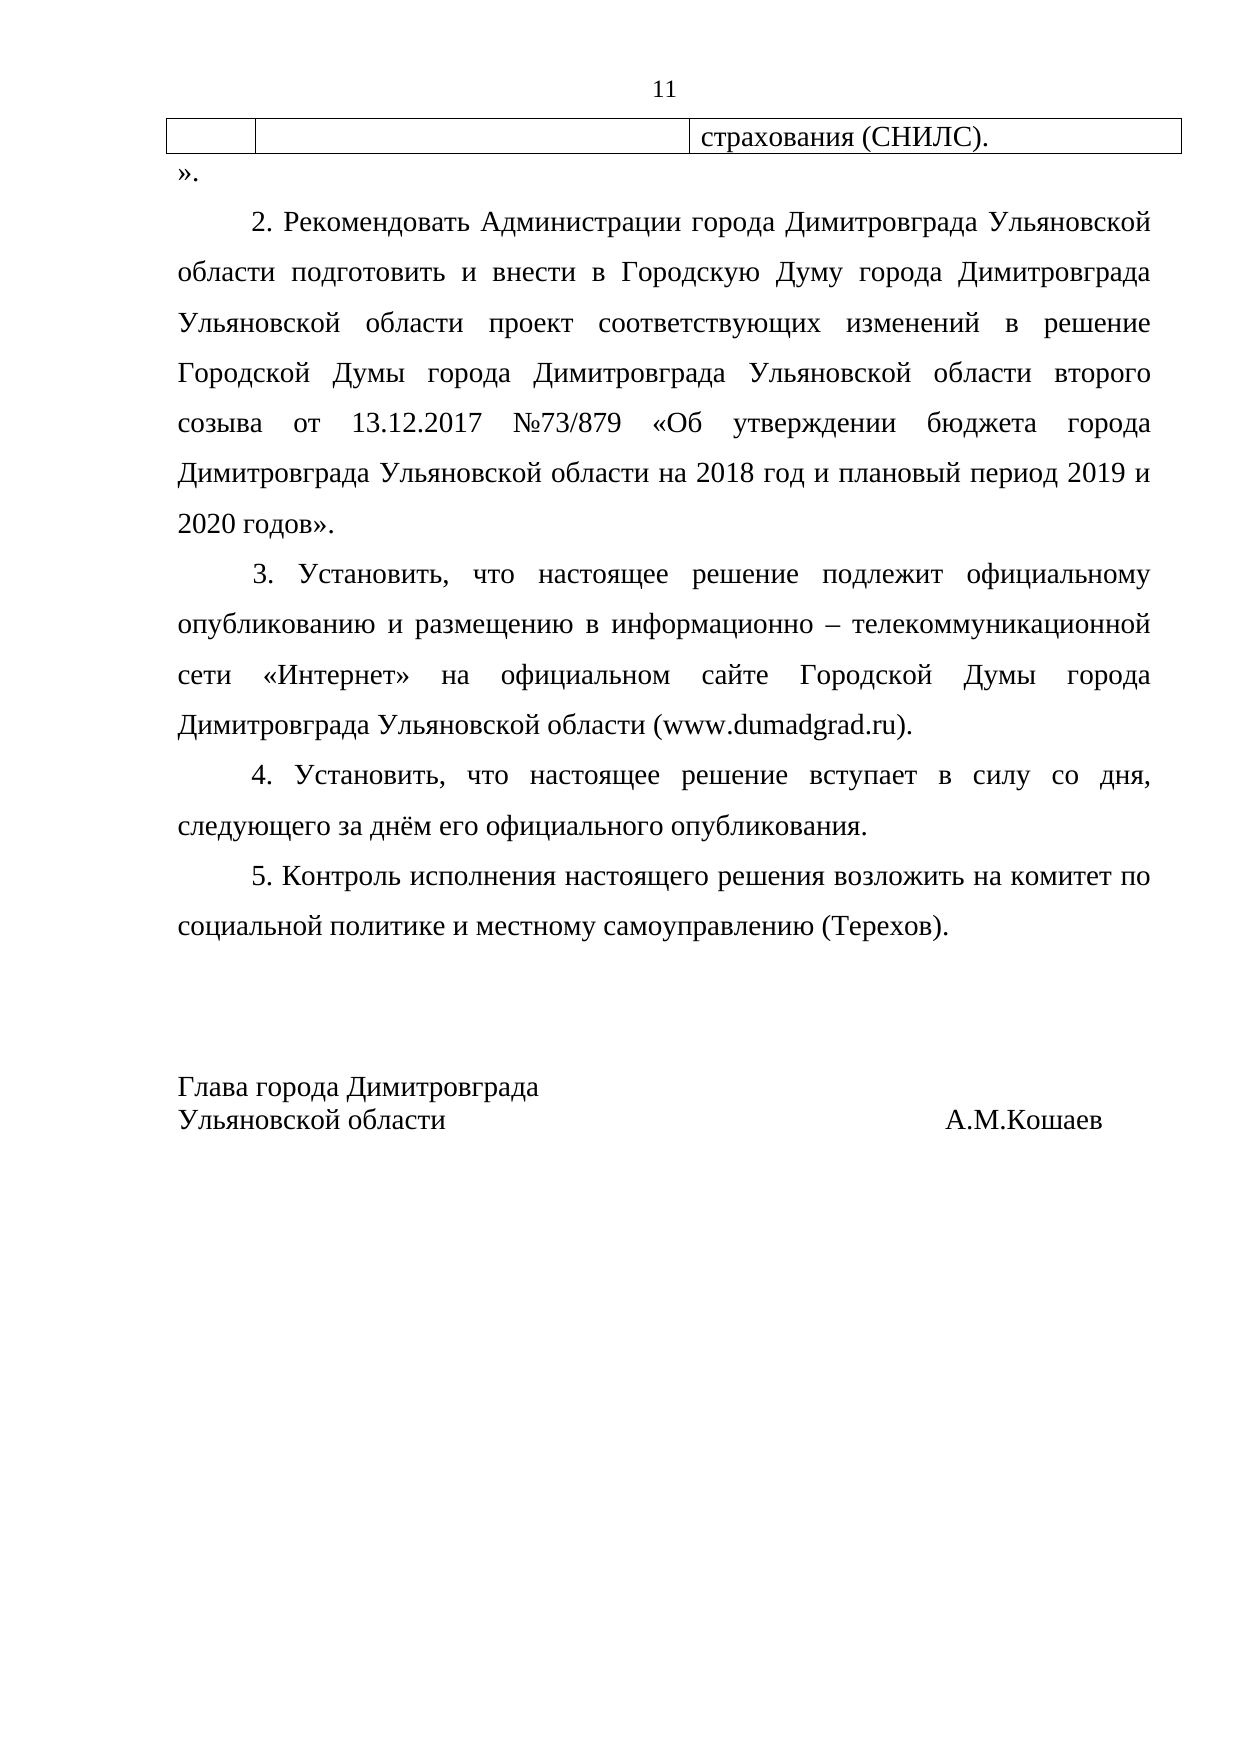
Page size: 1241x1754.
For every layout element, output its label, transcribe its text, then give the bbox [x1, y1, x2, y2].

text ». [177, 154, 1152, 187]
table_cell 1. [167, 119, 255, 153]
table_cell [256, 119, 689, 153]
text Ульяновской области А.М.Кошаев [177, 1102, 1152, 1136]
text Глава города Димитровграда [177, 1069, 1152, 1102]
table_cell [690, 119, 1181, 153]
text 5. Контроль исполнения настоящего решения возложить на комитет по социальной политике и местному самоуправлению (Терехов). [177, 858, 1152, 942]
text 3. Установить, что настоящее решение подлежит официальному опубликованию и размещению в информационно – телекоммуникационной сети «Интернет» на официальном сайте Городской Думы города Димитровграда Ульяновской области (www.dumadgrad.ru). [177, 556, 1152, 741]
text 4. Установить, что настоящее решение вступает в силу со дня, следующего за днём его официального опубликования. [177, 757, 1152, 841]
text 2. Рекомендовать Администрации города Димитровграда Ульяновской области подготовить и внести в Городскую Думу города Димитровграда Ульяновской области проект соответствующих изменений в решение Городской Думы города Димитровграда Ульяновской области второго созыва от 13.12.2017 №73/879 «Об утверждении бюджета города Димитровграда Ульяновской области на 2018 год и плановый период 2019 и 2020 годов». [177, 204, 1152, 539]
